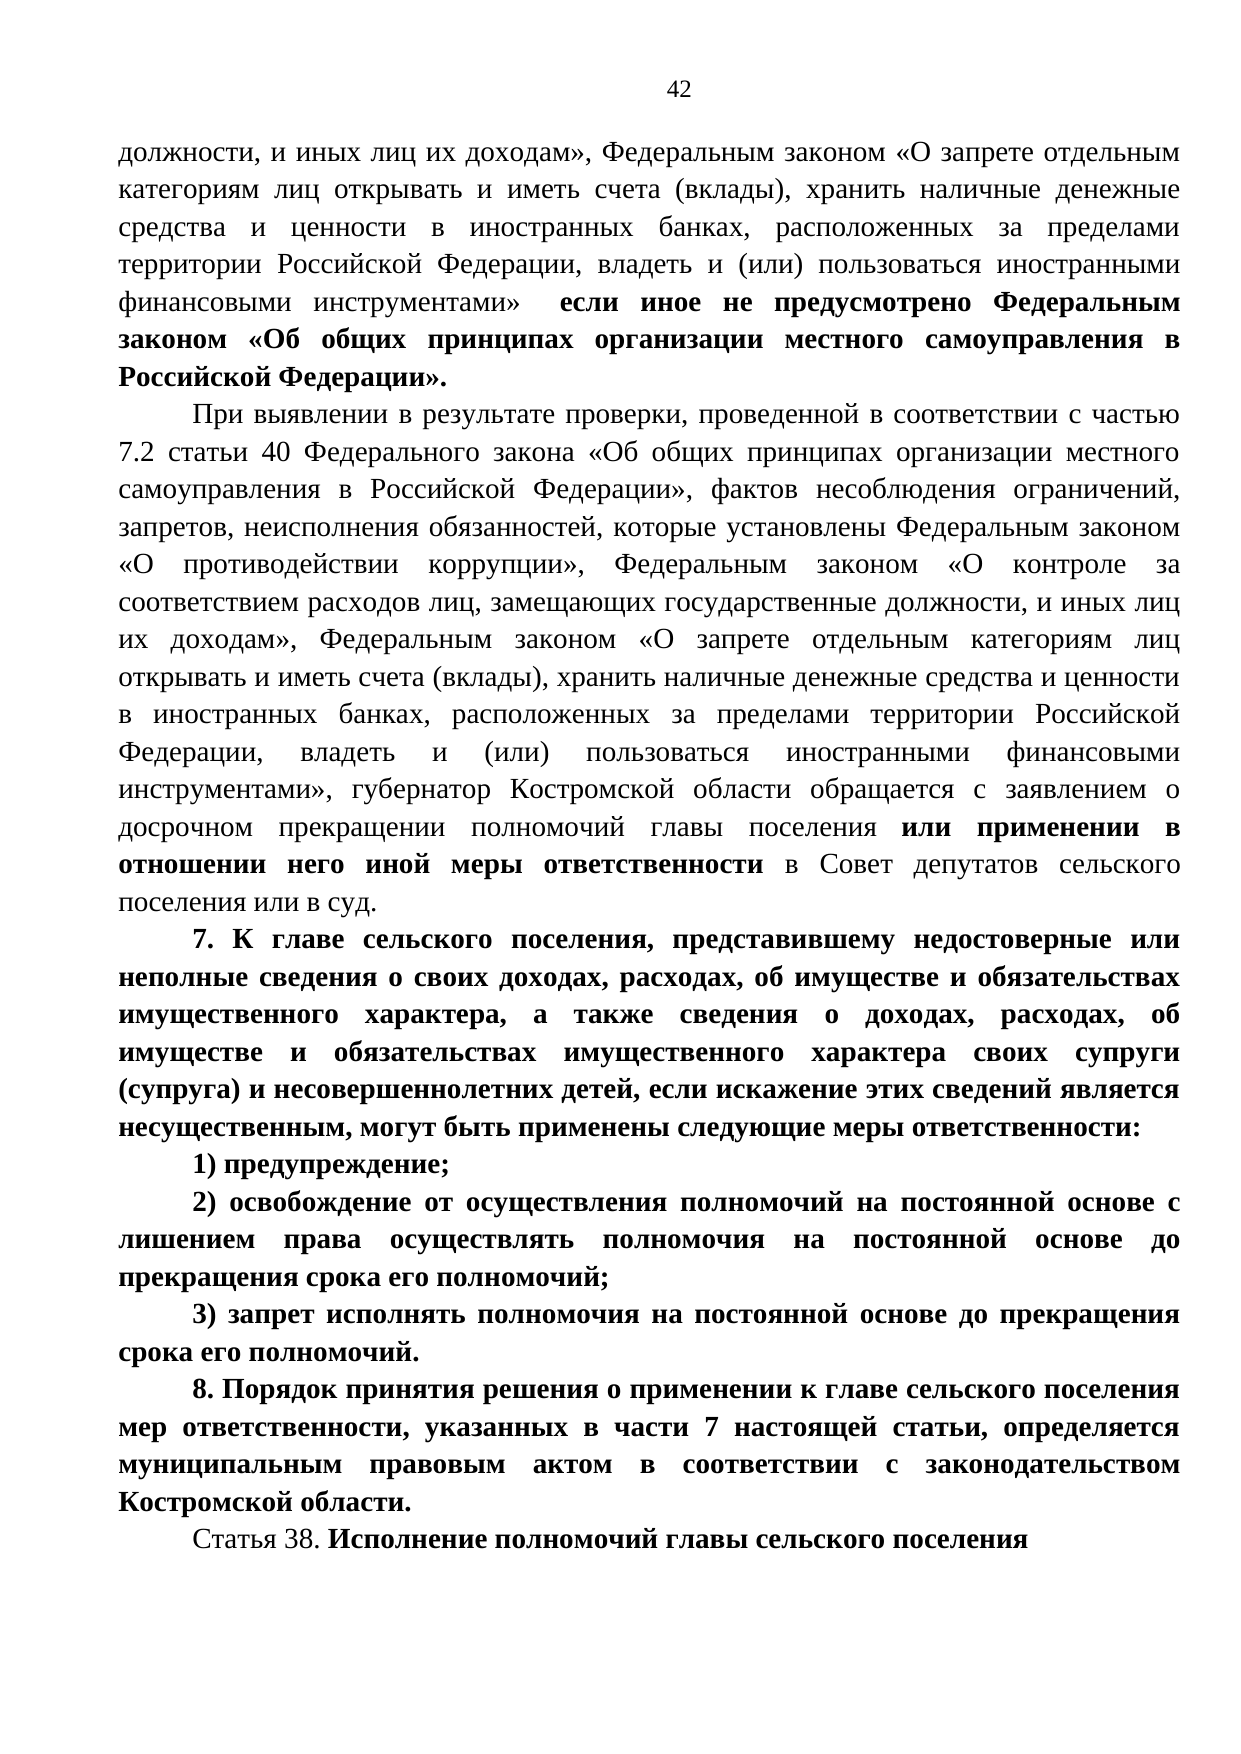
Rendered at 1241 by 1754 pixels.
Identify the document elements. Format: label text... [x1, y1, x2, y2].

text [118, 131, 1181, 394]
text 7. К главе сельского поселения, представившему недостоверные или неполные сведения о своих доходах, расходах, об имуществе и обязательствах имущественного характера, а также сведения о доходах, расходах, об имуществе и обязательствах имущественного характера своих супруги (супруга) и несовершеннолетних детей, если искажение этих сведений является несущественным, могут быть применены следующие меры ответственности: [118, 919, 1181, 1144]
text 1) предупреждение; [118, 1144, 1181, 1181]
text 3) запрет исполнять полномочия на постоянной основе до прекращения срока его полномочий. [118, 1294, 1181, 1369]
text 2) освобождение от осуществления полномочий на постоянной основе с лишением права осуществлять полномочия на постоянной основе до прекращения срока его полномочий; [118, 1181, 1181, 1294]
text Статья 38. Исполнение полномочий главы сельского поселения [118, 1519, 1181, 1556]
text При выявлении в результате проверки, проведенной в соответствии с частью 7.2 статьи 40 Федерального закона «Об общих принципах организации местного самоуправления в Российской Федерации», фактов несоблюдения ограничений, запретов, неисполнения обязанностей, которые установлены Федеральным законом «О противодействии коррупции», Федеральным законом «О контроле за соответствием расходов лиц, замещающих государственные должности, и иных лиц их доходам», Федеральным законом «О запрете отдельным категориям лиц открывать и иметь счета (вклады), хранить наличные денежные средства и ценности в иностранных банках, расположенных за пределами территории Российской Федерации, владеть и (или) пользоваться иностранными финансовыми инструментами», губернатор Костромской области обращается с заявлением о досрочном прекращении полномочий главы поселения или применении в отношении него иной меры ответственности в Совет депутатов сельского поселения или в суд. [118, 394, 1181, 919]
text 8. Порядок принятия решения о применении к главе сельского поселения мер ответственности, указанных в части 7 настоящей статьи, определяется муниципальным правовым актом в соответствии с законодательством Костромской области. [118, 1369, 1181, 1519]
